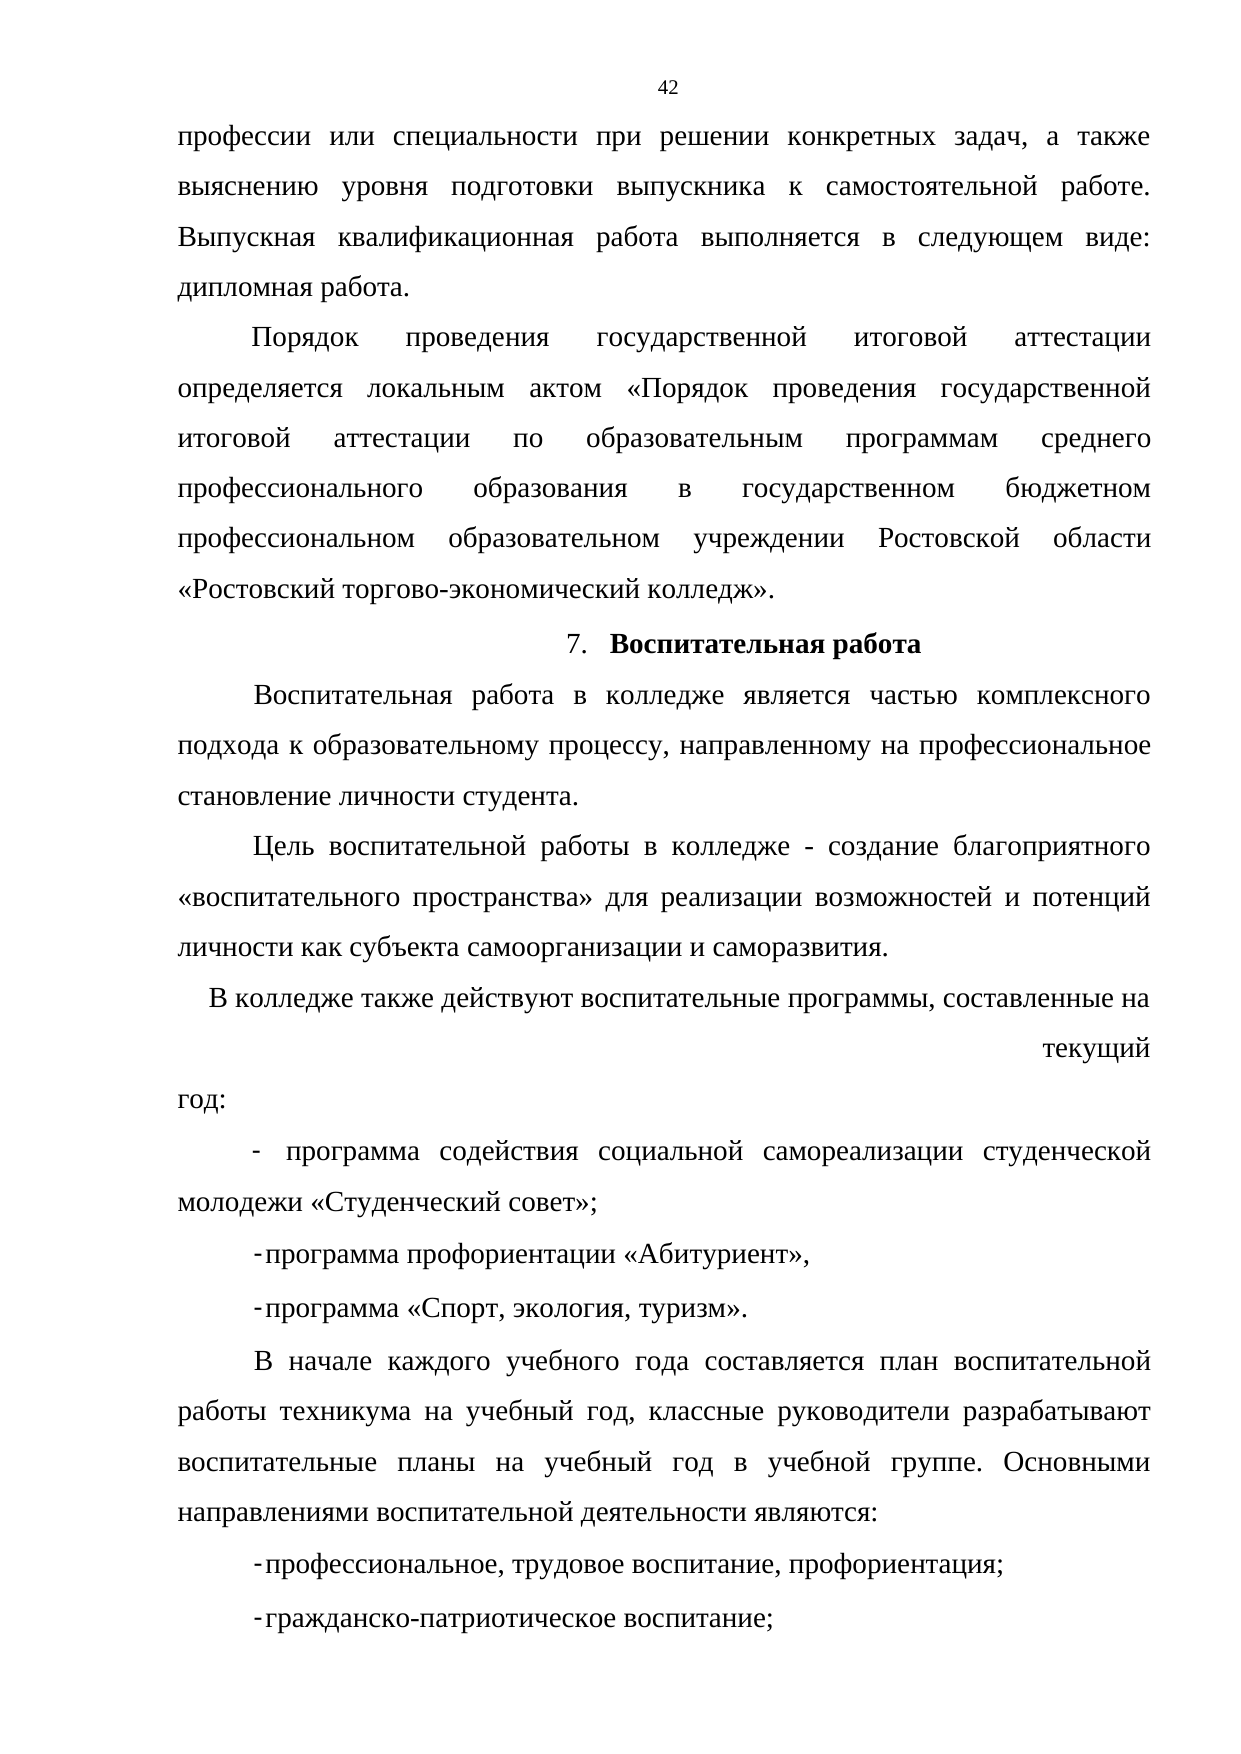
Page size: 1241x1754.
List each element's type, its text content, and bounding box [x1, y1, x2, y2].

text В начале каждого учебного года составляется план воспитательной работы техникума на учебный год, классные руководители разрабатывают воспитательные планы на учебный год в учебной группе. Основными направлениями воспитательной деятельности являются: [177, 1343, 1152, 1528]
list гражданско-патриотическое воспитание; [253, 1599, 1152, 1634]
list программа «Спорт, экология, туризм». [253, 1289, 1152, 1325]
list программа содействия социальной самореализации студенческой молодежи «Студенческий совет»; [177, 1132, 1152, 1218]
text В колледже также действуют воспитательные программы, составленные на текущий [177, 980, 1150, 1064]
text 7. Воспитательная работа [566, 626, 1152, 660]
list программа профориентации «Абитуриент», [253, 1235, 1152, 1271]
text Цель воспитательной работы в колледже - создание благоприятного «воспитательного пространства» для реализации возможностей и потенций личности как субъекта самоорганизации и саморазвития. [177, 828, 1152, 963]
text Воспитательная работа в колледже является частью комплексного подхода к образовательному процессу, направленному на профессиональное становление личности студента. [177, 677, 1152, 811]
list профессиональное, трудовое воспитание, профориентация; [253, 1545, 1152, 1581]
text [177, 118, 1152, 303]
text год: [177, 1081, 1152, 1115]
text Порядок проведения государственной итоговой аттестации определяется локальным актом «Порядок проведения государственной итоговой аттестации по образовательным программам среднего профессионального образования в государственном бюджетном профессиональном образовательном учреждении Ростовской области «Ростовский торгово-экономический колледж». [177, 319, 1152, 604]
